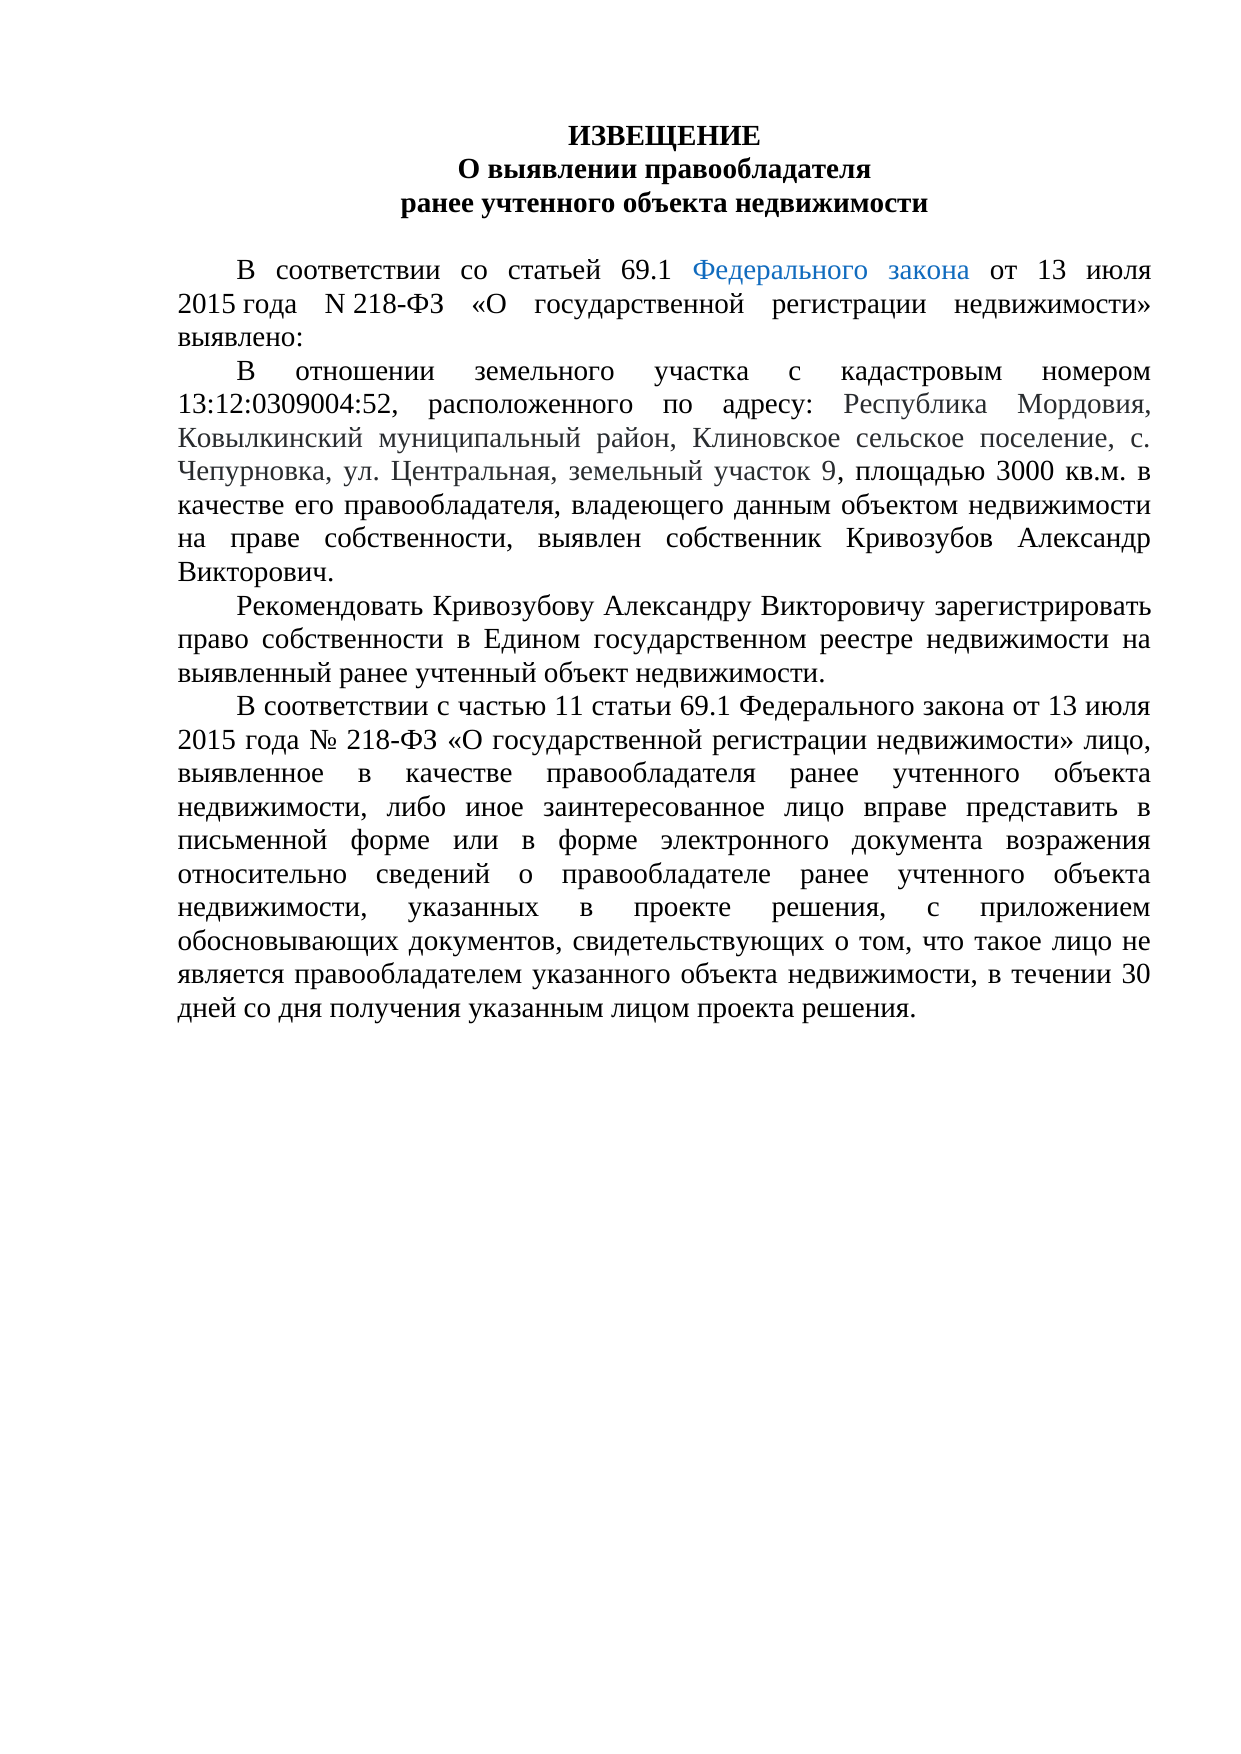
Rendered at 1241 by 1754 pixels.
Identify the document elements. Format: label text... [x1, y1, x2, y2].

text ИЗВЕЩЕНИЕ [177, 118, 1152, 152]
text О выявлении правообладателя [177, 152, 1152, 185]
text Рекомендовать Кривозубову Александру Викторовичу зарегистрировать право собственности в Едином государственном реестре недвижимости на выявленный ранее учтенный объект недвижимости. [177, 588, 1152, 688]
text ранее учтенного объекта недвижимости [177, 185, 1152, 219]
text В соответствии с частью 11 статьи 69.1 Федерального закона от 13 июля 2015 года № 218-ФЗ «О государственной регистрации недвижимости» лицо, выявленное в качестве правообладателя ранее учтенного объекта недвижимости, либо иное заинтересованное лицо вправе представить в письменной форме или в форме электронного документа возражения относительно сведений о правообладателе ранее учтенного объекта недвижимости, указанных в проекте решения, с приложением обосновывающих документов, свидетельствующих о том, что такое лицо не является правообладателем указанного объекта недвижимости, в течении 30 дней со дня получения указанным лицом проекта решения. [177, 688, 1152, 1024]
text В соответствии со статьей 69.1 Федерального закона от 13 июля 2015 года N 218-ФЗ «О государственной регистрации недвижимости» выявлено: [177, 252, 1152, 353]
text В отношении земельного участка с кадастровым номером 13:12:0309004:52, расположенного по адресу: Республика Мордовия, Ковылкинский муниципальный район, Клиновское сельское поселение, с. Чепурновка, ул. Центральная, земельный участок 9, площадью 3000 кв.м. в качестве его правообладателя, владеющего данным объектом недвижимости на праве собственности, выявлен собственник Кривозубов Александр Викторович. [177, 353, 1152, 588]
